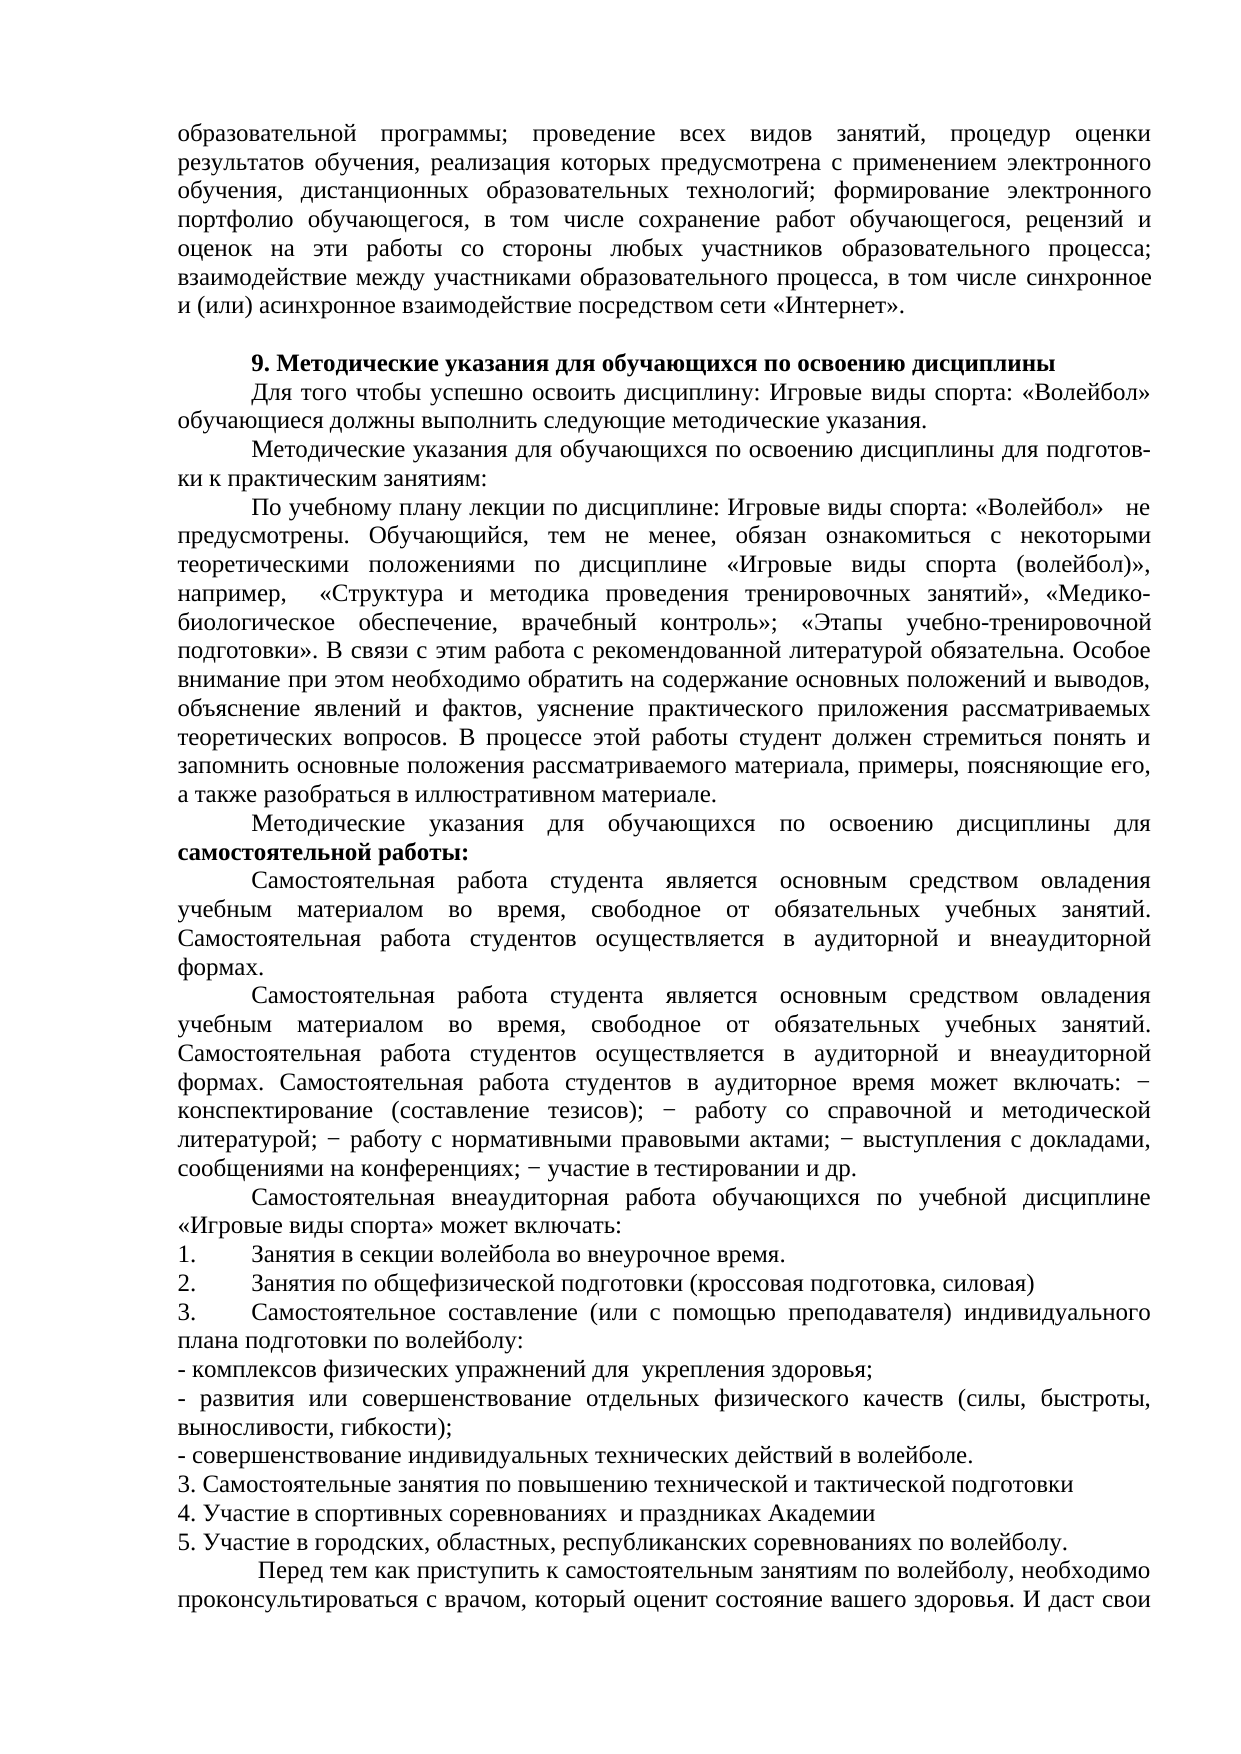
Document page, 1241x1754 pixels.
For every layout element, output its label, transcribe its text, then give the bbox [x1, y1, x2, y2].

text - развития или совершенствование отдельных физического качеств (силы, быстроты, выносливости, гибкости); [177, 1383, 1152, 1441]
text - комплексов физических упражнений для укрепления здоровья; [177, 1354, 1152, 1383]
text Для того чтобы успешно освоить дисциплину: Игровые виды спорта: «Волейбол» обучающиеся должны выполнить следующие методические указания. [177, 377, 1152, 434]
text 5. Участие в городских, областных, республиканских соревнованиях по волейболу. [177, 1527, 1152, 1556]
text 4. Участие в спортивных соревнованиях и праздниках Академии [177, 1498, 1152, 1527]
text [177, 118, 1152, 319]
text 3. Самостоятельные занятия по повышению технической и тактической подготовки [177, 1469, 1152, 1498]
text Самостоятельная работа студента является основным средством овладения учебным материалом во время, свободное от обязательных учебных занятий. Самостоятельная работа студентов осуществляется в аудиторной и внеаудиторной формах. [177, 866, 1152, 981]
list Занятия в секции волейбола во внеурочное время. [177, 1239, 1152, 1268]
text Методические указания для обучающихся по освоению дисциплины для самостоятельной работы: [177, 808, 1152, 866]
text - совершенствование индивидуальных технических действий в волейболе. [177, 1441, 1152, 1469]
text По учебному плану лекции по дисциплине: Игровые виды спорта: «Волейбол» не предусмотрены. Обучающийся, тем не менее, обязан ознакомиться с некоторыми теоретическими положениями по дисциплине «Игровые виды спорта (волейбол)», например, «Структура и методика проведения тренировочных занятий», «Медико-биологическое обеспечение, врачебный контроль»; «Этапы учебно-тренировочной подготовки». В связи с этим работа с рекомендованной литературой обязательна. Особое внимание при этом необходимо обратить на содержание основных положений и выводов, объяснение явлений и фактов, уяснение практического приложения рассматриваемых теоретических вопросов. В процессе этой работы студент должен стремиться понять и запомнить основные положения рассматриваемого материала, примеры, поясняющие его, а также разобраться в иллюстративном материале. [177, 492, 1152, 808]
list Самостоятельное составление (или с помощью преподавателя) индивидуального плана подготовки по волейболу: [177, 1297, 1152, 1354]
text Методические указания для обучающихся по освоению дисциплины для подготов-ки к практическим занятиям: [177, 434, 1152, 492]
text 9. Методические указания для обучающихся по освоению дисциплины [177, 348, 1152, 377]
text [177, 1556, 1152, 1613]
list Занятия по общефизической подготовки (кроссовая подготовка, силовая) [177, 1268, 1152, 1297]
text Самостоятельная внеаудиторная работа обучающихся по учебной дисциплине «Игровые виды спорта» может включать: [177, 1182, 1152, 1239]
text Самостоятельная работа студента является основным средством овладения учебным материалом во время, свободное от обязательных учебных занятий. Самостоятельная работа студентов осуществляется в аудиторной и внеаудиторной формах. Самостоятельная работа студентов в аудиторное время может включать: − конспектирование (составление тезисов); − работу со справочной и методической литературой; − работу с нормативными правовыми актами; − выступления с докладами, сообщениями на конференциях; − участие в тестировании и др. [177, 981, 1152, 1182]
